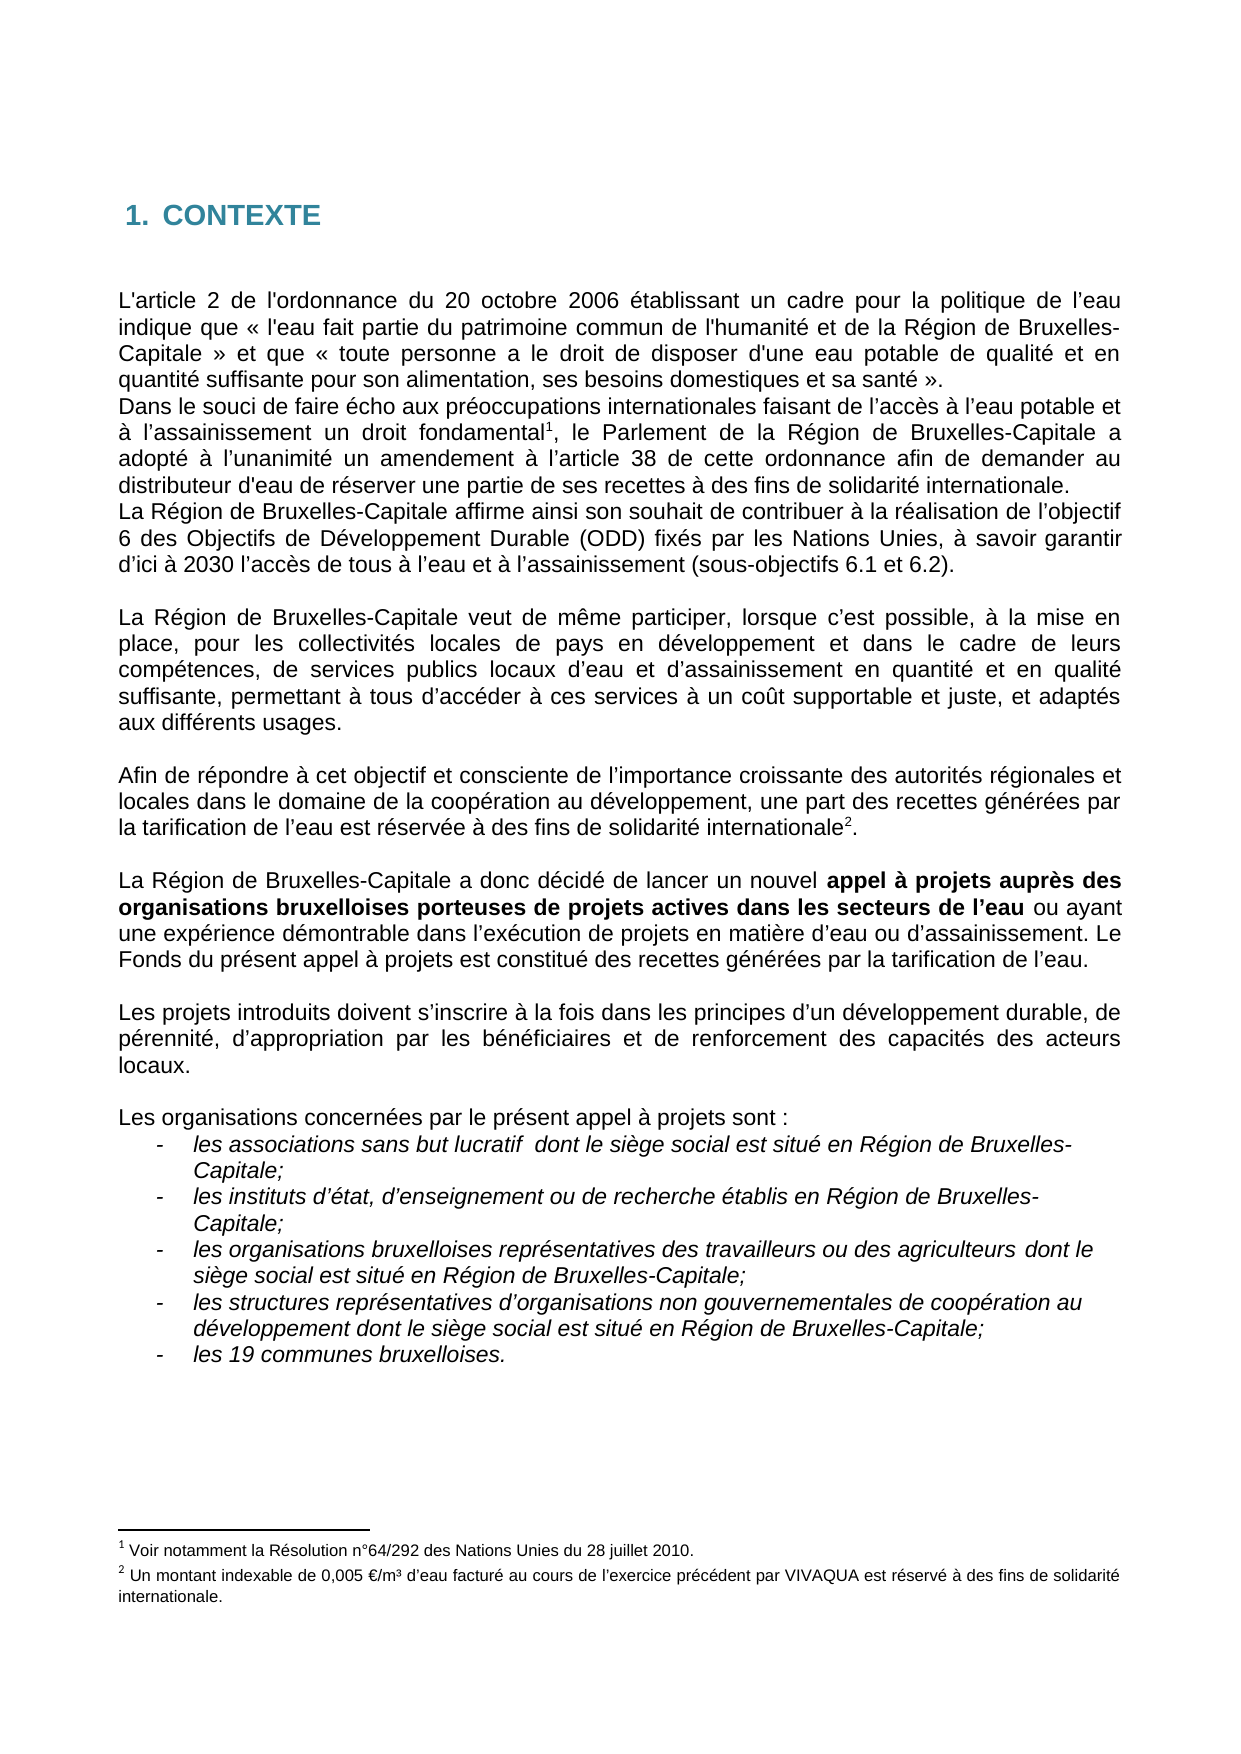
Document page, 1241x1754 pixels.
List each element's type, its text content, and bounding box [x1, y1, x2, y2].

text La Région de Bruxelles-Capitale affirme ainsi son souhait de contribuer à la réalisation de l’objectif 6 des Objectifs de Développement Durable (ODD) fixés par les Nations Unies, à savoir garantir d’ici à 2030 l’accès de tous à l’eau et à l’assainissement (sous-objectifs 6.1 et 6.2). [118, 498, 1122, 577]
list les structures représentatives d’organisations non gouvernementales de coopération au développement dont le siège social est situé en Région de Bruxelles-Capitale; [156, 1289, 1122, 1341]
list les 19 communes bruxelloises. [156, 1341, 1122, 1368]
text Afin de répondre à cet objectif et consciente de l’importance croissante des autorités régionales et locales dans le domaine de la coopération au développement, une part des recettes générées par la tarification de l’eau est réservée à des fins de solidarité internationale. [118, 762, 1122, 841]
subtitle CONTEXTE [125, 198, 1122, 231]
list les instituts d’état, d’enseignement ou de recherche établis en Région de Bruxelles-Capitale; [156, 1183, 1122, 1236]
text La Région de Bruxelles-Capitale a donc décidé de lancer un nouvel appel à projets auprès des organisations bruxelloises porteuses de projets actives dans les secteurs de l’eau ou ayant une expérience démontrable dans l’exécution de projets en matière d’eau ou d’assainissement. Le Fonds du présent appel à projets est constitué des recettes générées par la tarification de l’eau. [118, 867, 1122, 972]
list les associations sans but lucratif dont le siège social est situé en Région de Bruxelles-Capitale; [156, 1131, 1122, 1183]
text Les organisations concernées par le présent appel à projets sont : [118, 1104, 1122, 1131]
text La Région de Bruxelles-Capitale veut de même participer, lorsque c’est possible, à la mise en place, pour les collectivités locales de pays en développement et dans le cadre de leurs compétences, de services publics locaux d’eau et d’assainissement en quantité et en qualité suffisante, permettant à tous d’accéder à ces services à un coût supportable et juste, et adaptés aux différents usages. [118, 603, 1122, 735]
text L'article 2 de l'ordonnance du 20 octobre 2006 établissant un cadre pour la politique de l’eau indique que « l'eau fait partie du patrimoine commun de l'humanité et de la Région de Bruxelles-Capitale » et que « toute personne a le droit de disposer d'une eau potable de qualité et en quantité suffisante pour son alimentation, ses besoins domestiques et sa santé ». [118, 287, 1122, 393]
text Les projets introduits doivent s’inscrire à la fois dans les principes d’un développement durable, de pérennité, d’appropriation par les bénéficiaires et de renforcement des capacités des acteurs locaux. [118, 999, 1122, 1078]
text Dans le souci de faire écho aux préoccupations internationales faisant de l’accès à l’eau potable et à l’assainissement un droit fondamental, le Parlement de la Région de Bruxelles-Capitale a adopté à l’unanimité un amendement à l’article 38 de cette ordonnance afin de demander au distributeur d'eau de réserver une partie de ses recettes à des fins de solidarité internationale. [118, 393, 1122, 498]
list les organisations bruxelloises représentatives des travailleurs ou des agriculteurs dont le siège social est situé en Région de Bruxelles-Capitale; [156, 1236, 1122, 1289]
